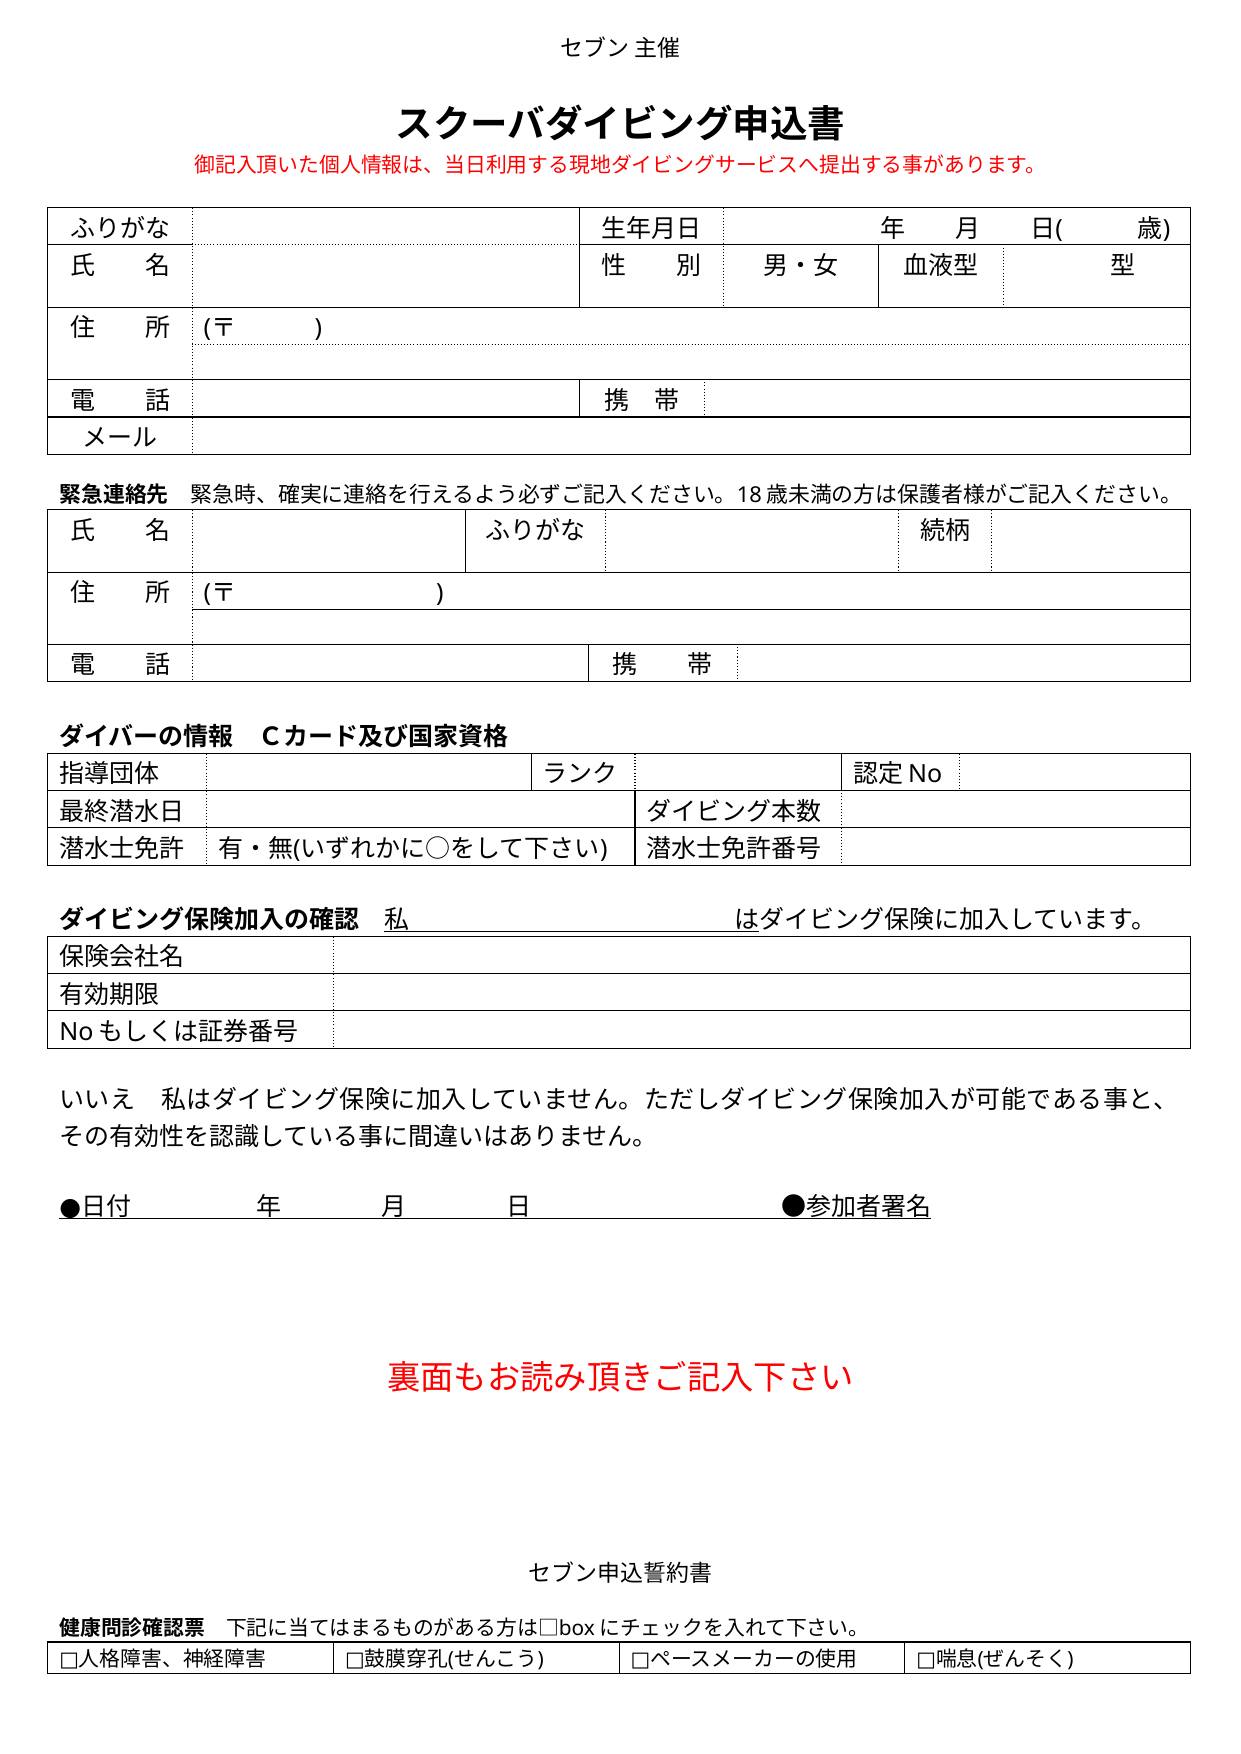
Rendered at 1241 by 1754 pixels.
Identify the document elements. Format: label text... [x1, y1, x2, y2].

text セブン申込誓約書 [59, 1555, 1181, 1588]
table_cell [192, 418, 1190, 454]
table_header [192, 208, 579, 244]
table_cell 男・女 [724, 245, 878, 307]
text ●日付 年 月 日 ●参加者署名 [59, 1187, 1181, 1223]
table_cell [334, 1011, 1190, 1048]
table_header [635, 754, 841, 790]
text 健康問診確認票 下記に当てはまるものがある方は□boxにチェックを入れて下さい。 [59, 1611, 1181, 1641]
text いいえ 私はダイビング保険に加入していません。ただしダイビング保険加入が可能である事と、その有効性を認識している事に間違いはありません。 [59, 1080, 1181, 1152]
table_cell 住 所 [48, 308, 192, 379]
table_header 氏 名 [48, 510, 192, 572]
text スクーバダイビング申込書 [59, 94, 1181, 148]
table_cell 血液型 [879, 245, 1004, 307]
table_cell [704, 380, 1190, 416]
table_cell [192, 610, 1190, 644]
table_cell 携 帯 [580, 380, 704, 416]
table_cell [842, 828, 1190, 864]
table_cell (〒 ) [192, 308, 1190, 344]
table_header □鼓膜穿孔(せんこう) [334, 1643, 619, 1673]
text ダイバーの情報 Ｃカード及び国家資格 [59, 716, 1181, 753]
table_cell 携 帯 [589, 645, 737, 681]
table_header ランク [532, 754, 635, 790]
table_cell メール [48, 418, 192, 454]
table_cell 電 話 [48, 645, 192, 681]
table_cell 潜水士免許 [48, 828, 207, 864]
table_header 年 月 日( 歳) [724, 208, 1190, 244]
text 裏面もお読み頂きご記入下さい [59, 1351, 1181, 1399]
table_cell 最終潜水日 [48, 791, 207, 827]
table_cell [334, 974, 1190, 1010]
table_cell ダイビング本数 [636, 791, 842, 827]
table_cell 氏 名 [48, 245, 192, 307]
table_header □喘息(ぜんそく) [905, 1643, 1190, 1673]
table_cell [192, 380, 579, 416]
table_cell 電 話 [48, 380, 192, 416]
table_header [334, 937, 1190, 973]
table_header [207, 754, 531, 790]
table_header ふりがな [48, 208, 192, 244]
table_cell Noもしくは証券番号 [48, 1011, 333, 1048]
text 御記入頂いた個人情報は、当日利用する現地ダイビングサービスへ提出する事があります。 [59, 148, 1181, 178]
table_header [605, 510, 898, 572]
table_cell 有効期限 [48, 974, 333, 1010]
table_header 生年月日 [580, 208, 723, 244]
table_cell 住 所 [48, 573, 192, 644]
table_cell [207, 791, 634, 827]
text 緊急連絡先 緊急時、確実に連絡を行えるよう必ずご記入ください。18歳未満の方は保護者様がご記入ください。 [59, 477, 1181, 509]
table_cell 型 [1004, 245, 1190, 307]
table_cell [192, 344, 1190, 379]
table_cell [192, 244, 579, 307]
text ダイビング保険加入の確認 私 はダイビング保険に加入しています。 [59, 899, 1181, 936]
table_header 指導団体 [48, 754, 207, 790]
table_header [960, 754, 1190, 790]
table_cell 有・無(いずれかに○をして下さい) [207, 828, 634, 864]
text セブン 主催 [59, 29, 1181, 63]
table_header [992, 510, 1190, 572]
table_header □ペースメーカーの使用 [620, 1643, 904, 1673]
table_cell (〒 ) [192, 573, 1190, 609]
table_cell [737, 645, 1190, 681]
table_cell 性 別 [580, 245, 723, 307]
table_header 続柄 [898, 510, 992, 572]
table_cell [192, 645, 588, 681]
table_header 認定No [842, 754, 960, 790]
table_header □人格障害、神経障害 [48, 1643, 333, 1673]
table_header [192, 510, 465, 572]
table_header ふりがな [466, 510, 605, 572]
table_cell [842, 791, 1190, 827]
table_cell 潜水士免許番号 [636, 828, 842, 864]
table_header 保険会社名 [48, 937, 333, 973]
